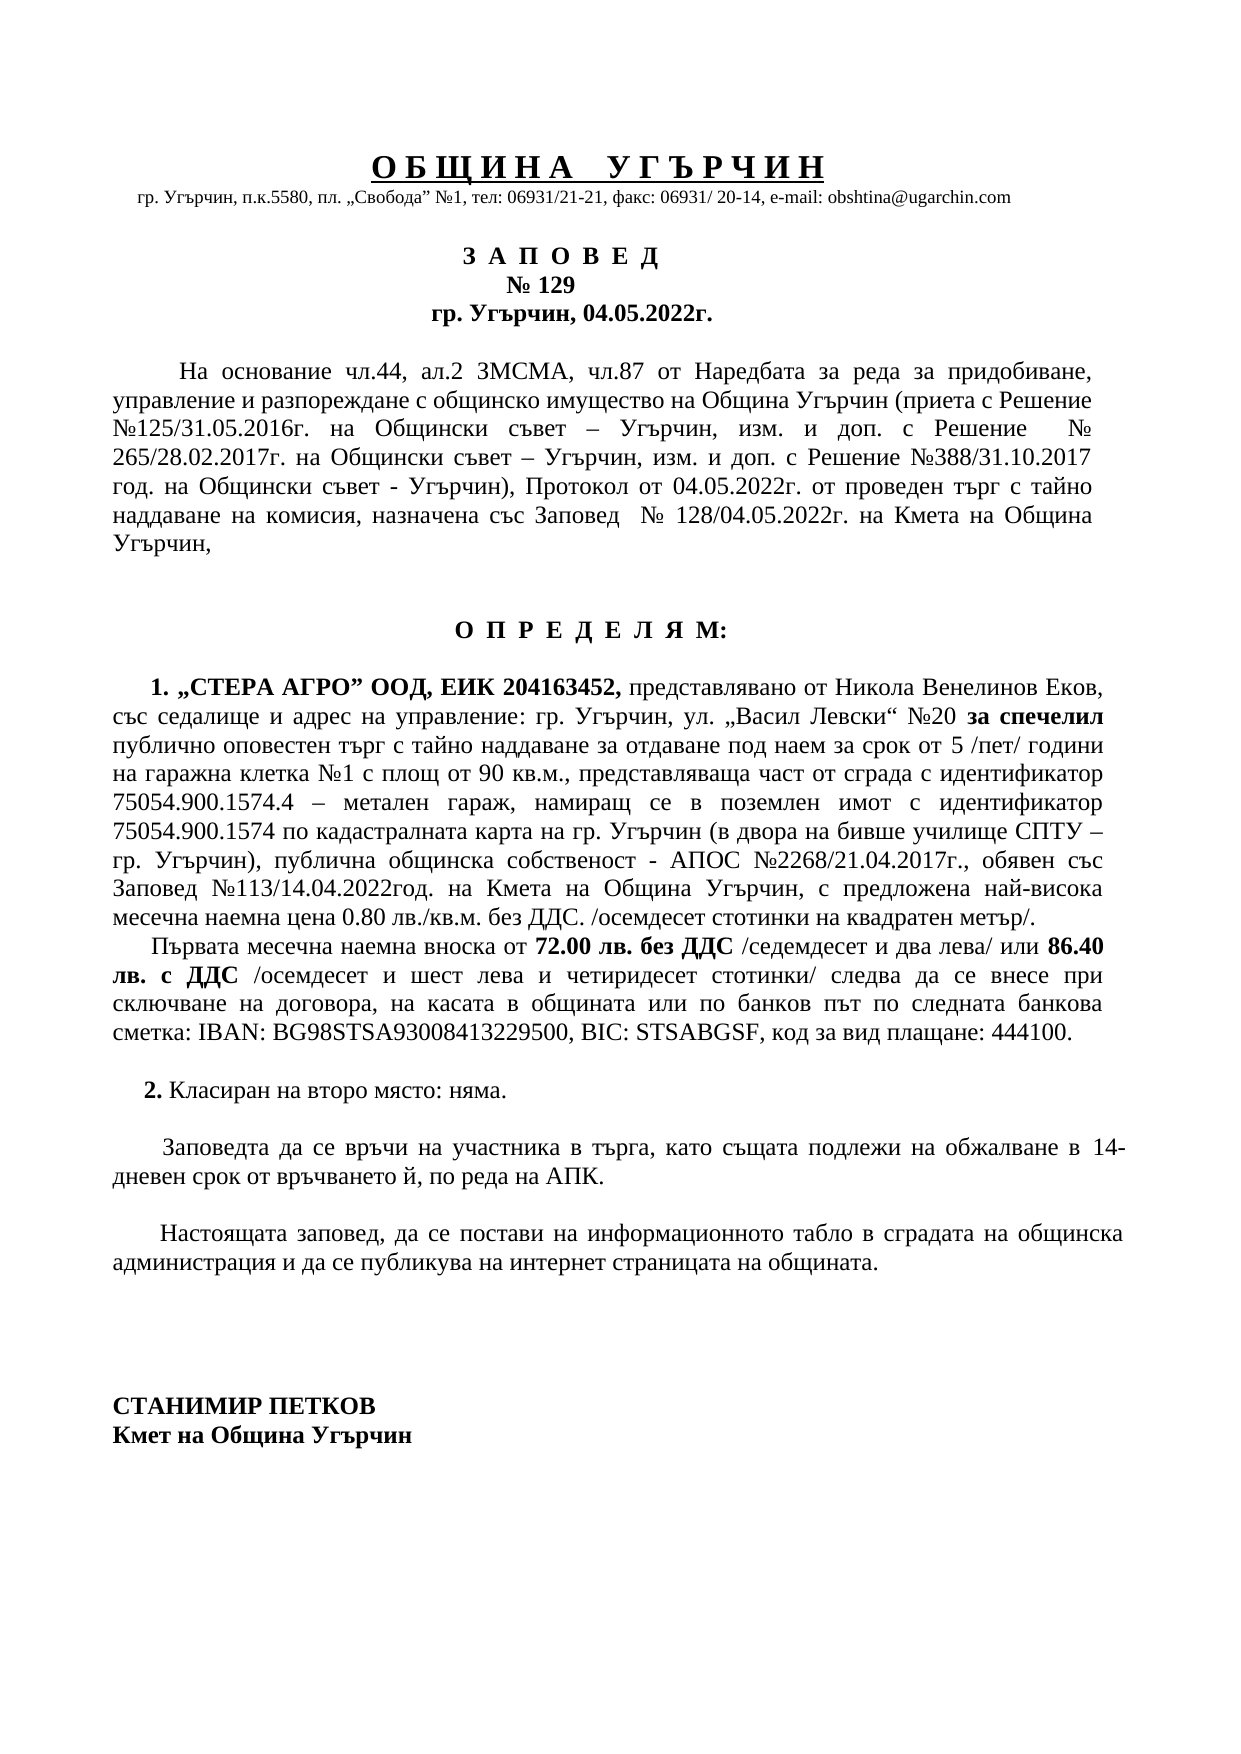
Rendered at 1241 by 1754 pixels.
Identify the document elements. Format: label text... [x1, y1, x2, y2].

text СТАНИМИР ПЕТКОВ [112, 1391, 1126, 1420]
text гр. Угърчин, 04.05.2022г. [112, 298, 1205, 327]
text Заповедта да се връчи на участника в търга, като същата подлежи на обжалване в 14-дневен срок от връчването й, по реда на АПК. [112, 1132, 1126, 1190]
text На основание чл.44, ал.2 ЗМСМА, чл.87 от Наредбата за реда за придобиване, управление и разпореждане с общинско имущество на Община Угърчин (приета с Решение №125/31.05.2016г. на Общински съвет – Угърчин, изм. и доп. с Решение № 265/28.02.2017г. на Общински съвет – Угърчин, изм. и доп. с Решение №388/31.10.2017 год. на Общински съвет - Угърчин), Протокол от 04.05.2022г. от проведен търг с тайно наддаване на комисия, назначена със Заповед № 128/04.05.2022г. на Кмета на Община Угърчин, [112, 356, 1093, 557]
text Първата месечна наемна вноска от 72.00 лв. без ДДС /седемдесет и два лева/ или 86.40 лв. с ДДС /осемдесет и шест лева и четиридесет стотинки/ следва да се внесе при сключване на договора, на касата в общината или по банков път по следната банкова сметка: IBAN: BG98STSA93008413229500, BIC: STSABGSF, код за вид плащане: 444100. [112, 931, 1104, 1046]
text О Б Щ И Н А У Г Ъ Р Ч И Н [112, 148, 1205, 186]
text Кмет на Община Угърчин [112, 1420, 1126, 1448]
text № 129 [112, 270, 1205, 298]
text гр. Угърчин, п.к.5580, пл. „Свобода” №1, тел: 06931/21-21, факс: 06931/ 20-14, е-mail: obshtina@ugarchin.com [112, 186, 1036, 207]
text 1. „СТЕРА АГРО” ООД, ЕИК 204163452, представлявано от Никола Венелинов Еков, със седалище и адрес на управление: гр. Угърчин, ул. „Васил Левски“ №20 за спечелил публично оповестен търг с тайно наддаване за отдаване под наем за срок от 5 /пет/ години на гаражна клетка №1 с площ от 90 кв.м., представляваща част от сграда с идентификатор 75054.900.1574.4 – метален гараж, намиращ се в поземлен имот с идентификатор 75054.900.1574 по кадастралната карта на гр. Угърчин (в двора на бивше училище СПТУ – гр. Угърчин), публична общинска собственост - АПОС №2268/21.04.2017г., обявен със Заповед №113/14.04.2022год. на Кмета на Община Угърчин, с предложена най-висока месечна наемна цена 0.80 лв./кв.м. без ДДС. /осемдесет стотинки на квадратен метър/. [112, 672, 1104, 931]
text О П Р Е Д Е Л Я М: [75, 615, 1107, 643]
text З А П О В Е Д [112, 241, 1205, 270]
text Настоящата заповед, да се постави на информационното табло в сградата на общинска администрация и да се публикува на интернет страницата на общината. [112, 1218, 1126, 1276]
text 2. Класиран на второ място: няма. [112, 1075, 1104, 1103]
